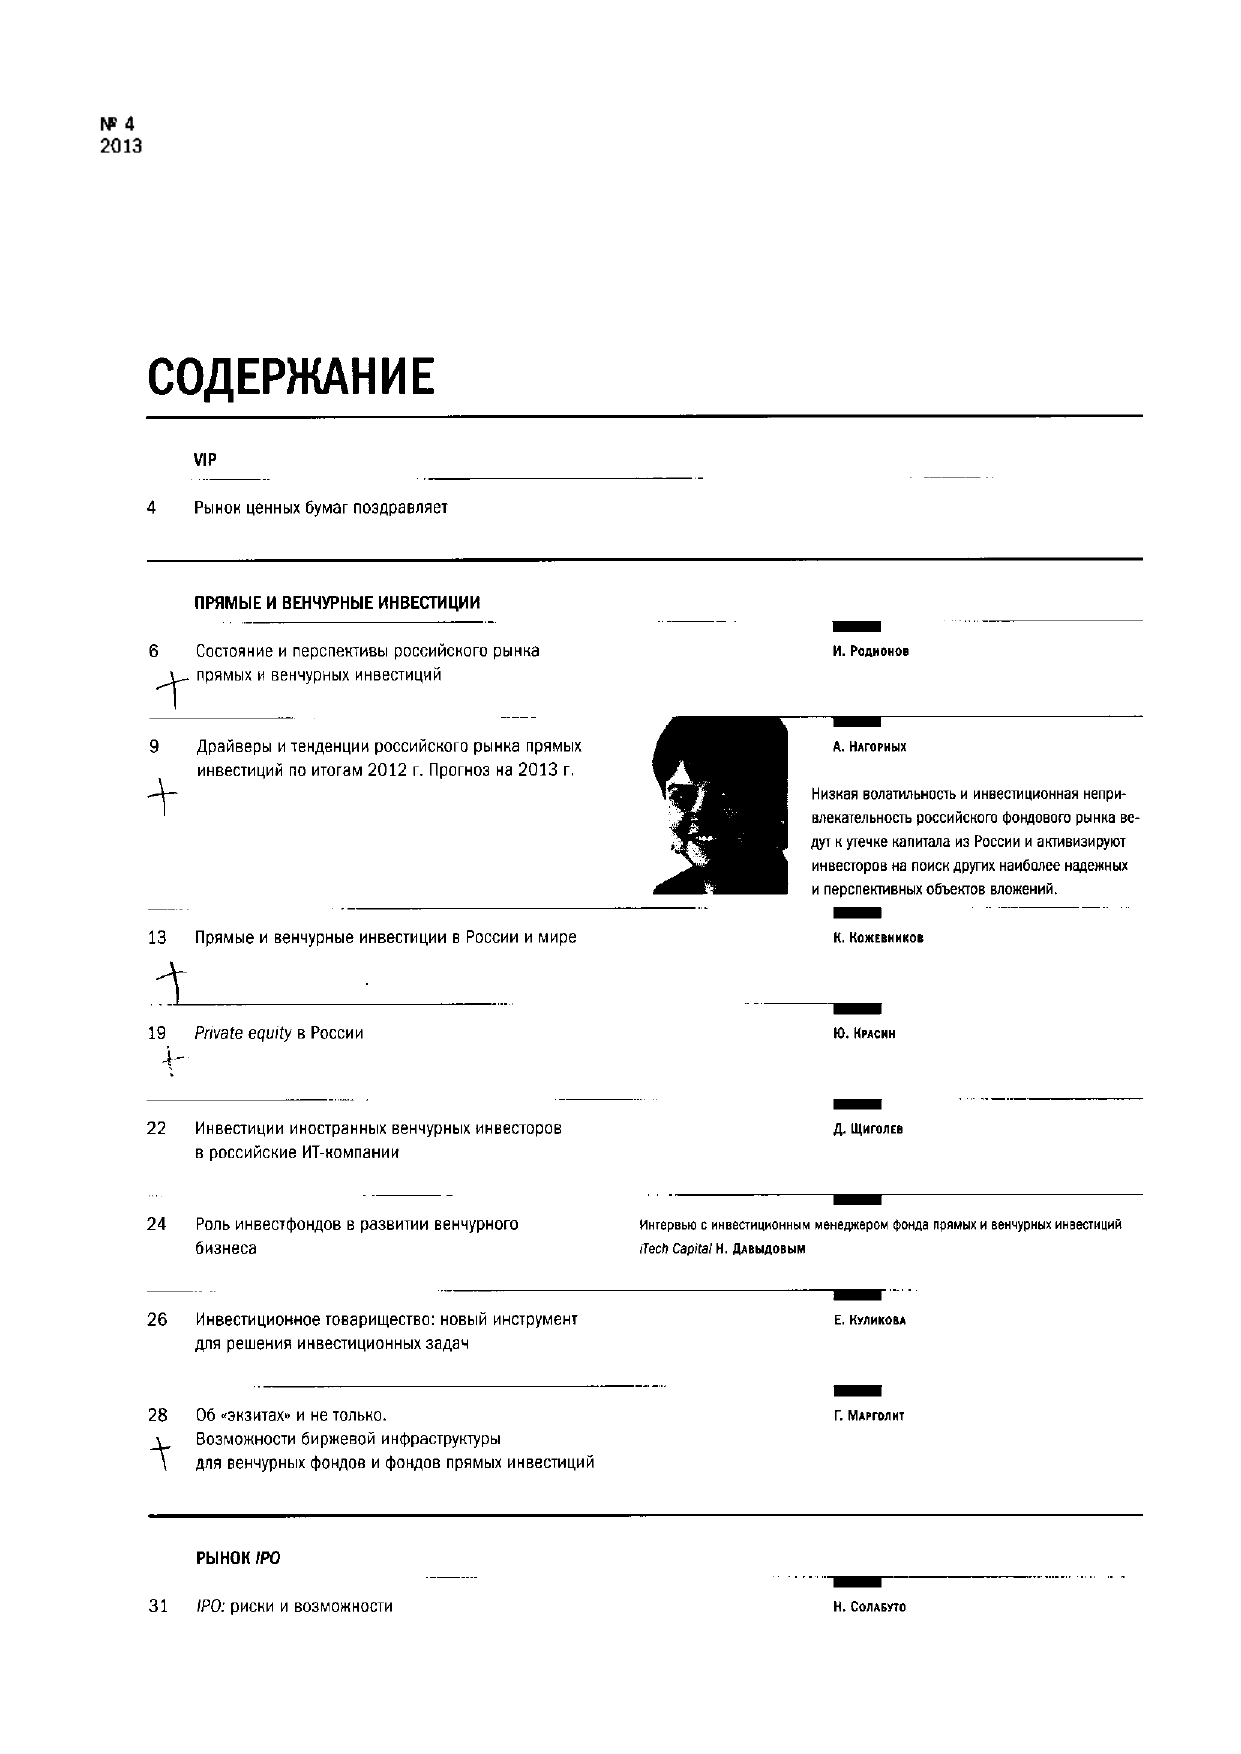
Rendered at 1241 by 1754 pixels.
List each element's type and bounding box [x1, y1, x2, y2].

picture [90, 94, 182, 203]
picture [116, 331, 1143, 1626]
